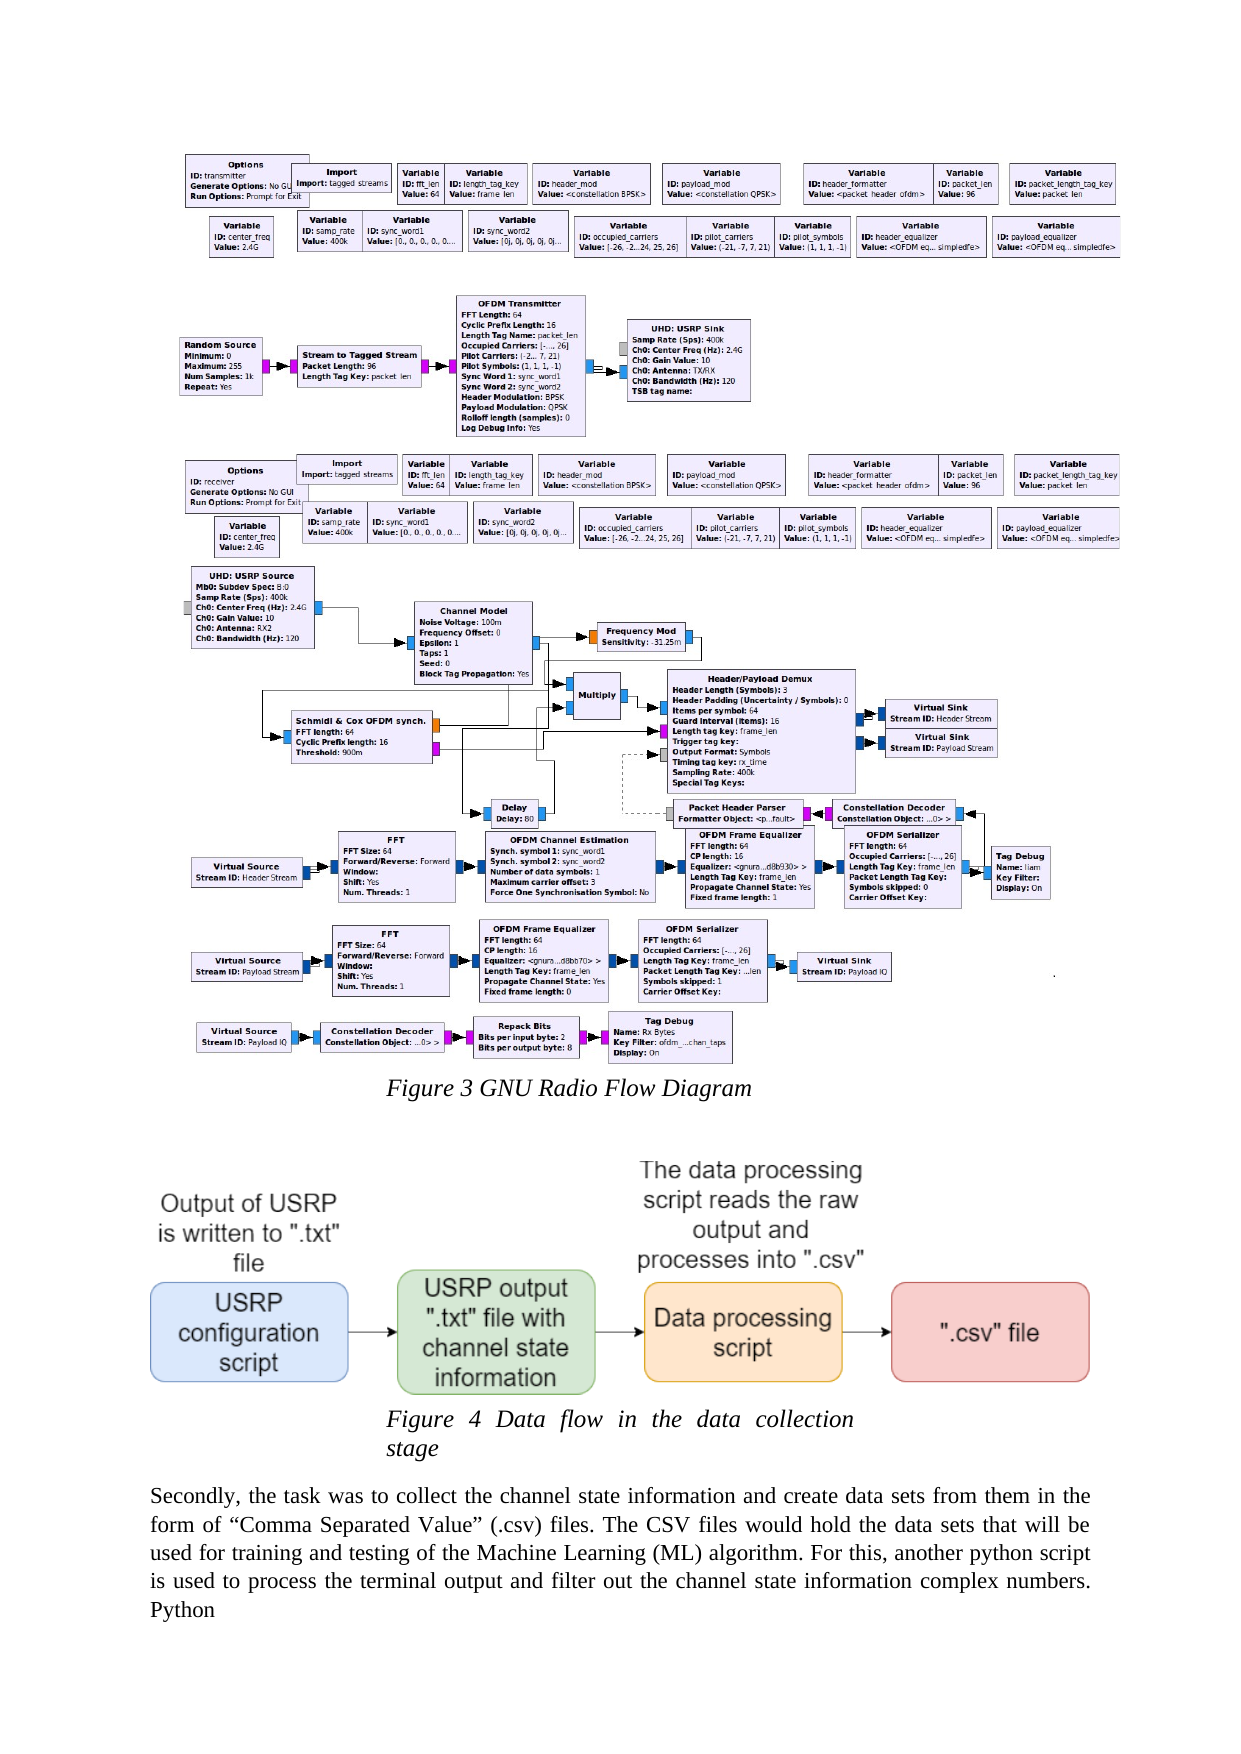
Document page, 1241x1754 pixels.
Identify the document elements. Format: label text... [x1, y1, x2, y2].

picture [150, 1161, 1090, 1395]
text Secondly, the task was to collect the channel state information and create data sets from them in the form of “Comma Separated Value” (.csv) files. The CSV files would hold the data sets that will be used for training and testing of the Machine Learning (ML) algorithm. For this, another python script is used to process the terminal output and filter out the channel state information complex numbers. Python [150, 1482, 1091, 1622]
text Figure 3 GNU Radio Flow Diagram [386, 1064, 854, 1102]
text Figure 4 Data flow in the data collection stage [386, 1395, 854, 1462]
picture [179, 154, 1121, 437]
picture [183, 454, 1120, 1064]
